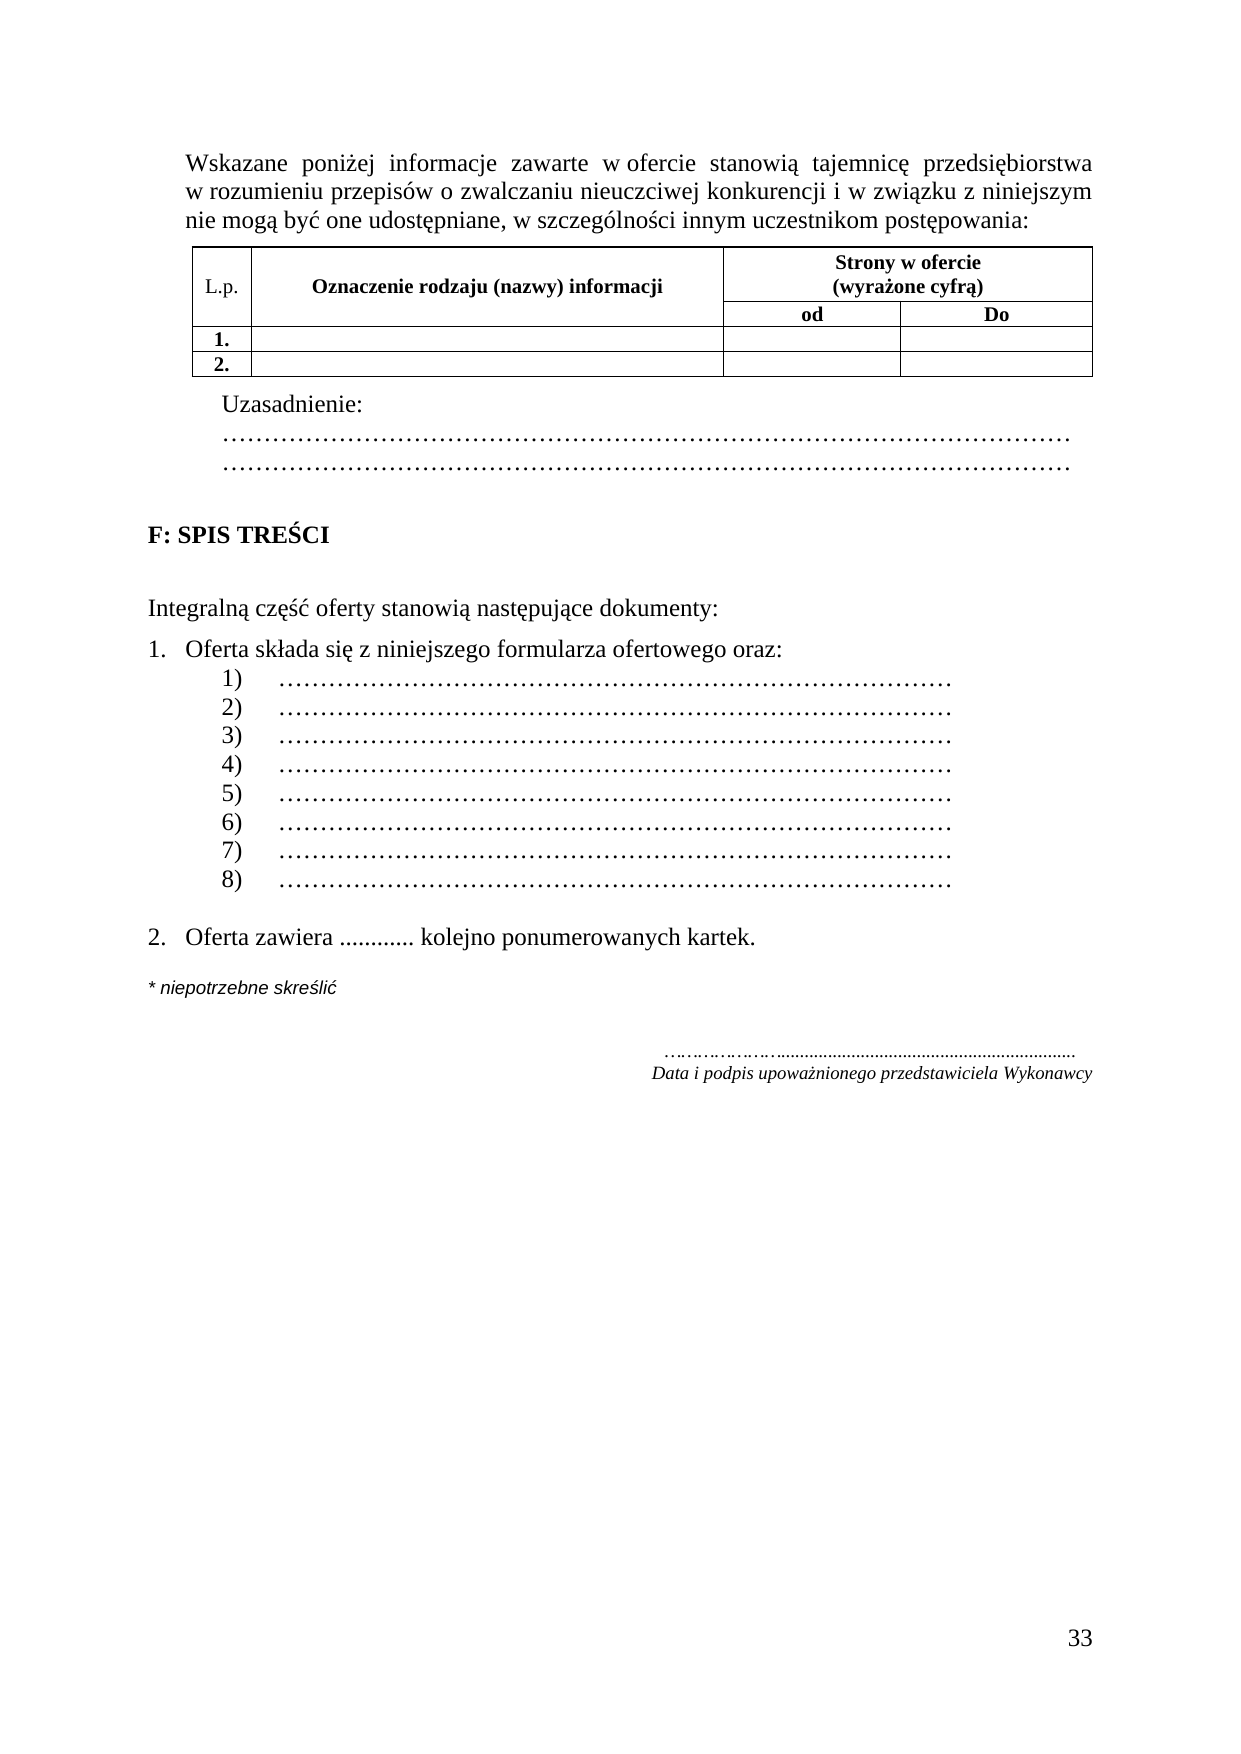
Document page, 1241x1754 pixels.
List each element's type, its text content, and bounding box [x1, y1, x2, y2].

list Oferta zawiera ............ kolejno ponumerowanych kartek. [148, 922, 1093, 950]
table_cell [724, 352, 900, 376]
table_cell ……………………………………………………………………… [266, 692, 1166, 720]
text Wskazane poniżej informacje zawarte w ofercie stanowią tajemnicę przedsiębiorstwa w rozumieniu przepisów o zwalczaniu nieuczciwej konkurencji i w związku z niniejszym nie mogą być one udostępniane, w szczególności innym uczestnikom postępowania: [185, 148, 1093, 234]
table_header Strony w ofercie (wyrażone cyfrą) [724, 248, 1092, 301]
table_cell [210, 835, 266, 864]
table_cell ……………………………………………………………………… [266, 720, 1166, 749]
table_cell [901, 327, 1092, 351]
table_cell [252, 327, 723, 351]
table_cell [210, 864, 266, 922]
table_cell ……………………………………………………………………… [266, 778, 1166, 807]
table_cell od [724, 302, 900, 326]
text Uzasadnienie: …………………………………………………………………………………………………………………………………………………………………………………… [221, 389, 1093, 476]
table_header L.p. [193, 248, 251, 326]
text * niepotrzebne skreślić [148, 977, 1093, 999]
table_cell ……………………………………………………………………… [266, 864, 1166, 922]
table_cell ……………………………………………………………………… [266, 835, 1166, 864]
table_cell [252, 352, 723, 376]
table_cell 2. [193, 352, 251, 376]
text Integralną część oferty stanowią następujące dokumenty: [148, 593, 1093, 622]
table_cell [210, 720, 266, 749]
table_cell [210, 778, 266, 807]
table_cell [724, 327, 900, 351]
text …………………............................................................... [664, 1040, 1093, 1062]
table_cell [210, 692, 266, 720]
table_cell ……………………………………………………………………… [266, 749, 1166, 778]
table_header Oznaczenie rodzaju (nazwy) informacji [252, 248, 723, 326]
list Oferta składa się z niniejszego formularza ofertowego oraz: [148, 634, 1093, 663]
table_cell [901, 352, 1092, 376]
table_cell [210, 749, 266, 778]
table_header [210, 663, 266, 692]
table_header ……………………………………………………………………… [266, 663, 1166, 692]
table_cell 1. [193, 327, 251, 351]
text Data i podpis upoważnionego przedstawiciela Wykonawcy [148, 1062, 1093, 1083]
table_cell [210, 807, 266, 835]
text F: SPIS TREŚCI [148, 520, 1093, 549]
table_cell ……………………………………………………………………… [266, 807, 1166, 835]
table_cell Do [901, 302, 1092, 326]
